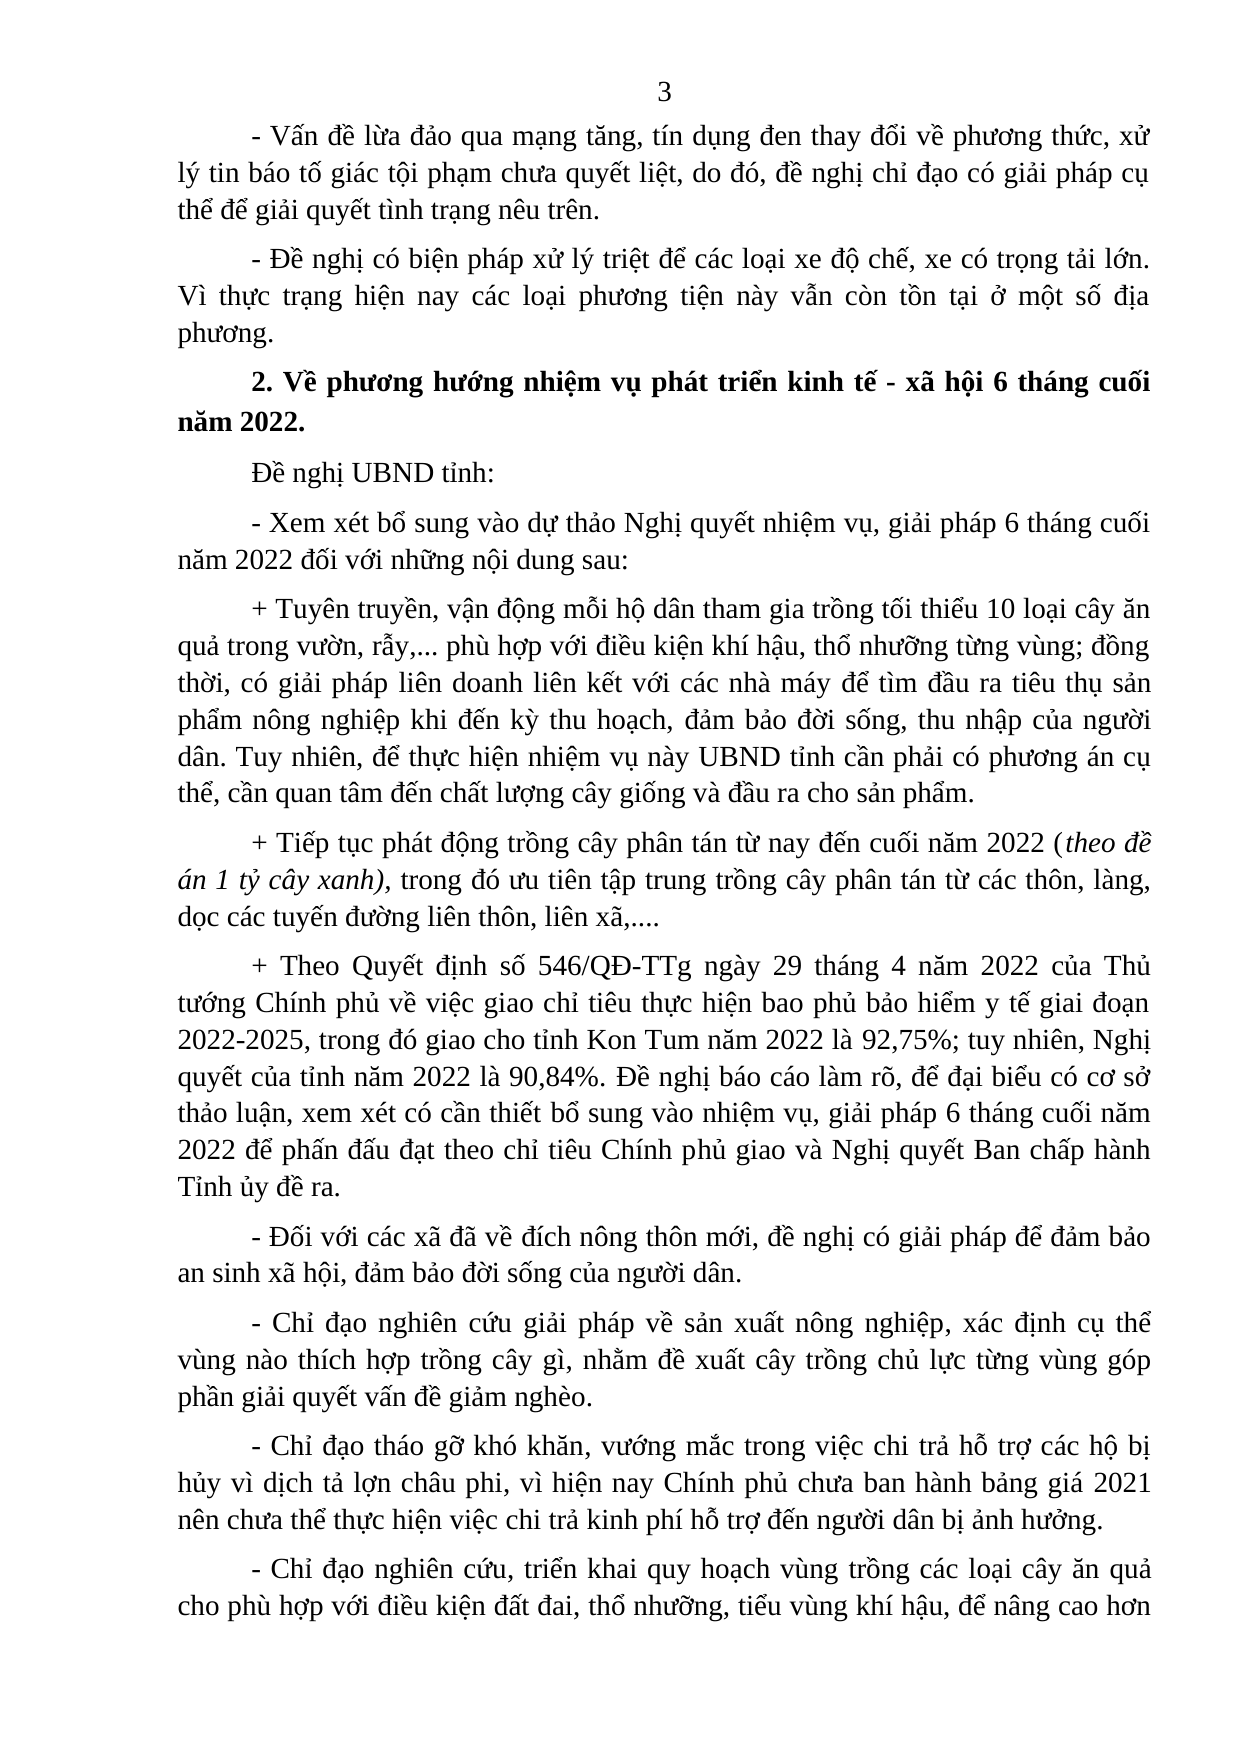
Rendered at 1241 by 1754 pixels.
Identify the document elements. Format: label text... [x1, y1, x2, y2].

text + Theo Quyết định số 546/QĐ-TTg ngày 29 tháng 4 năm 2022 của Thủ tướng Chính phủ về việc giao chỉ tiêu thực hiện bao phủ bảo hiểm y tế giai đoạn 2022-2025, trong đó giao cho tỉnh Kon Tum năm 2022 là 92,75%; tuy nhiên, Nghị quyết của tỉnh năm 2022 là 90,84%. Đề nghị báo cáo làm rõ, để đại biểu có cơ sở thảo luận, xem xét có cần thiết bổ sung vào nhiệm vụ, giải pháp 6 tháng cuối năm 2022 để phấn đấu đạt theo chỉ tiêu Chính phủ giao và Nghị quyết Ban chấp hành Tỉnh ủy đề ra. [177, 948, 1152, 1203]
text - Đối với các xã đã về đích nông thôn mới, đề nghị có giải pháp để đảm bảo an sinh xã hội, đảm bảo đời sống của người dân. [177, 1219, 1152, 1289]
text Đề nghị UBND tỉnh: [177, 456, 1152, 489]
text - Xem xét bổ sung vào dự thảo Nghị quyết nhiệm vụ, giải pháp 6 tháng cuối năm 2022 đối với những nội dung sau: [177, 505, 1152, 575]
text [177, 1551, 1152, 1622]
text - Vấn đề lừa đảo qua mạng tăng, tín dụng đen thay đổi về phương thức, xử lý tin báo tố giác tội phạm chưa quyết liệt, do đó, đề nghị chỉ đạo có giải pháp cụ thể để giải quyết tình trạng nêu trên. [177, 118, 1152, 225]
text - Chỉ đạo tháo gỡ khó khăn, vướng mắc trong việc chi trả hỗ trợ các hộ bị hủy vì dịch tả lợn châu phi, vì hiện nay Chính phủ chưa ban hành bảng giá 2021 nên chưa thể thực hiện việc chi trả kinh phí hỗ trợ đến người dân bị ảnh hưởng. [177, 1428, 1152, 1535]
text 2. Về phương hướng nhiệm vụ phát triển kinh tế - xã hội 6 tháng cuối năm 2022. [177, 364, 1152, 439]
text - Đề nghị có biện pháp xử lý triệt để các loại xe độ chế, xe có trọng tải lớn. Vì thực trạng hiện nay các loại phương tiện này vẫn còn tồn tại ở một số địa phương. [177, 241, 1152, 348]
text - Chỉ đạo nghiên cứu giải pháp về sản xuất nông nghiệp, xác định cụ thể vùng nào thích hợp trồng cây gì, nhằm đề xuất cây trồng chủ lực từng vùng góp phần giải quyết vấn đề giảm nghèo. [177, 1305, 1152, 1412]
text + Tuyên truyền, vận động mỗi hộ dân tham gia trồng tối thiểu 10 loại cây ăn quả trong vườn, rẫy,... phù hợp với điều kiện khí hậu, thổ nhưỡng từng vùng; đồng thời, có giải pháp liên doanh liên kết với các nhà máy để tìm đầu ra tiêu thụ sản phẩm nông nghiệp khi đến kỳ thu hoạch, đảm bảo đời sống, thu nhập của người dân. Tuy nhiên, để thực hiện nhiệm vụ này UBND tỉnh cần phải có phương án cụ thể, cần quan tâm đến chất lượng cây giống và đầu ra cho sản phẩm. [177, 591, 1152, 809]
text + Tiếp tục phát động trồng cây phân tán từ nay đến cuối năm 2022 (theo đề án 1 tỷ cây xanh), trong đó ưu tiên tập trung trồng cây phân tán từ các thôn, làng, dọc các tuyến đường liên thôn, liên xã,.... [177, 825, 1152, 932]
